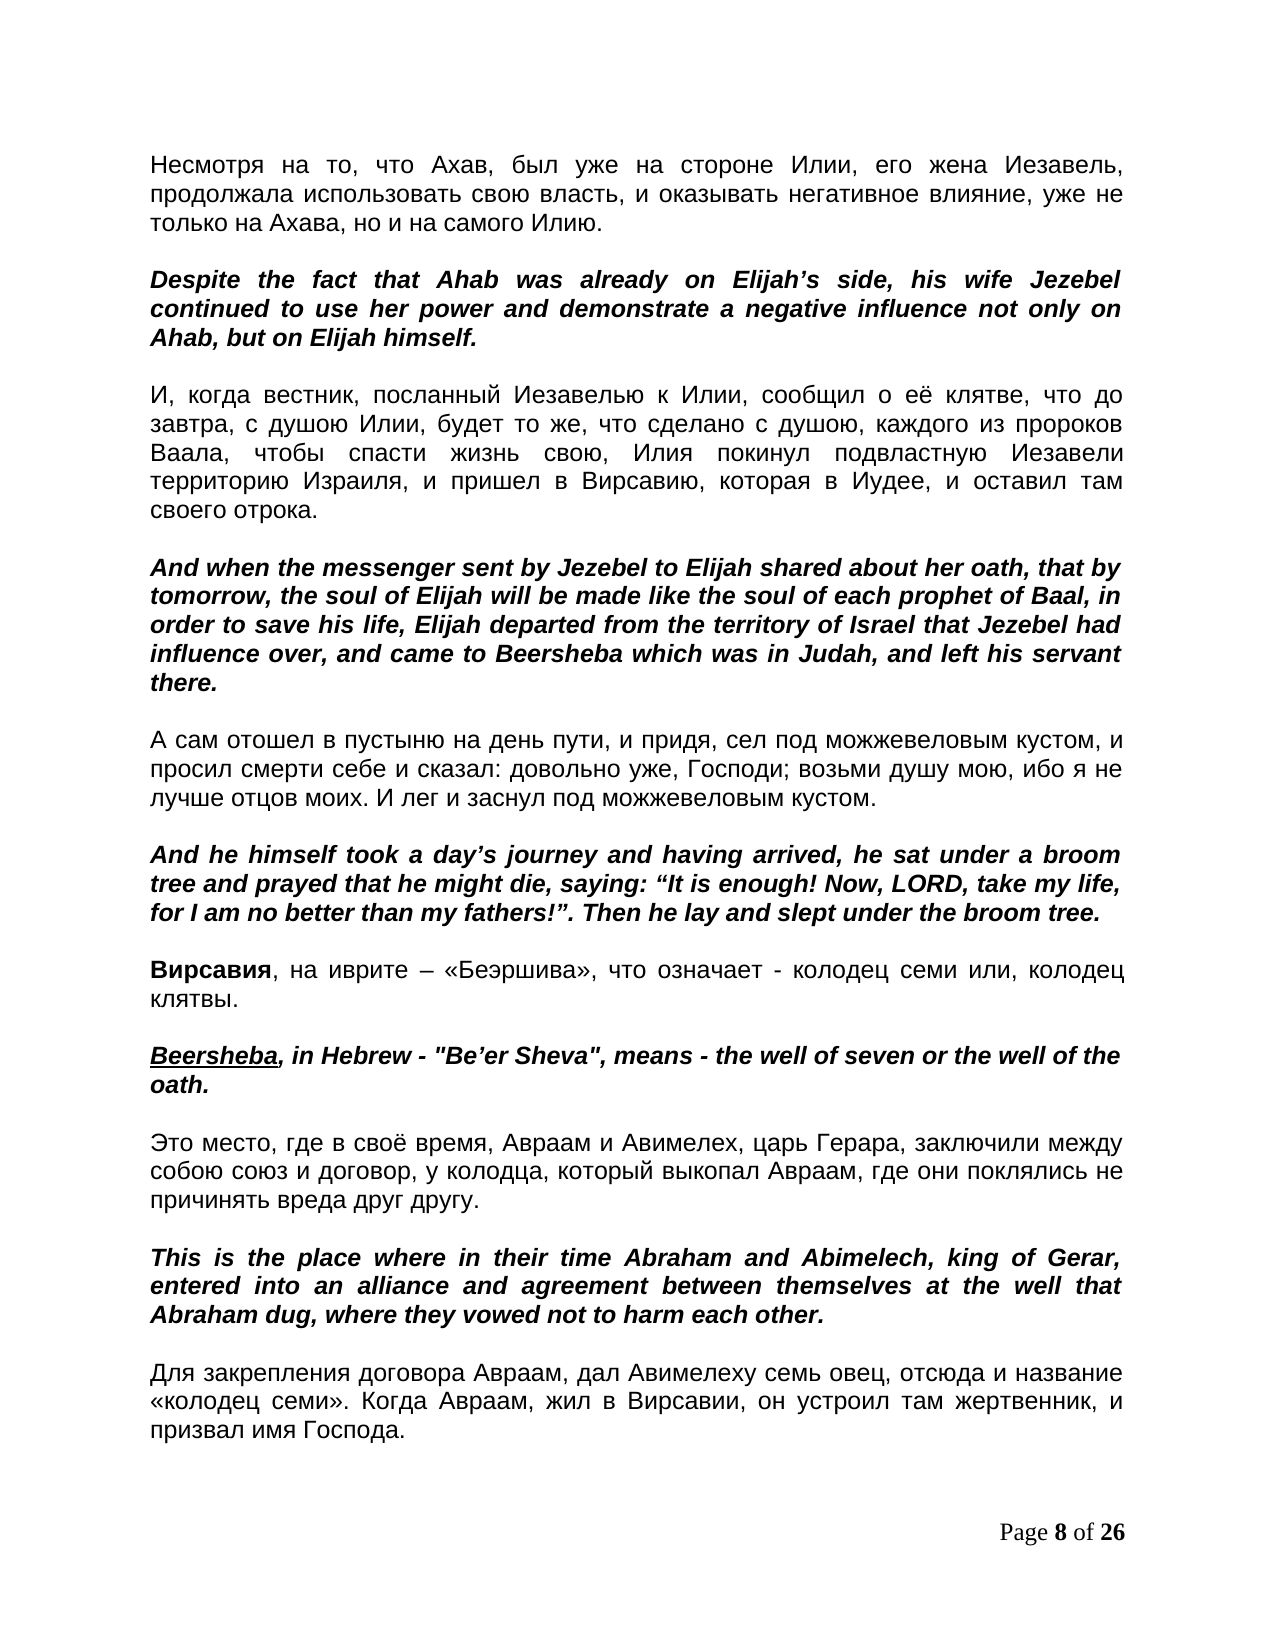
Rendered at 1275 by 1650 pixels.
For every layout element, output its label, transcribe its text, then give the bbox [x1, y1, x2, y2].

text This is the place where in their time Abraham and Abimelech, king of Gerar, entered into an alliance and agreement between themselves at the well that Abraham dug, where they vowed not to harm each other. [150, 1242, 1125, 1329]
text Despite the fact that Ahab was already on Elijah’s side, his wife Jezebel continued to use her power and demonstrate a negative influence not only on Ahab, but on Elijah himself. [150, 265, 1125, 351]
text Несмотря на то, что Ахав, был уже на стороне Илии, его жена Иезавель, продолжала использовать свою власть, и оказывать негативное влияние, уже не только на Ахава, но и на самого Илию. [150, 150, 1125, 236]
text А сам отошел в пустыню на день пути, и придя, сел под можжевеловым кустом, и просил смерти себе и сказал: довольно уже, Господи; возьми душу мою, ибо я не лучше отцов моих. И лег и заснул под можжевеловым кустом. [150, 725, 1125, 811]
text And he himself took a day’s journey and having arrived, he sat under a broom tree and prayed that he might die, saying: “It is enough! Now, LORD, take my life, for I am no better than my fathers!”. Then he lay and slept under the broom tree. [150, 840, 1125, 926]
text Beersheba, in Hebrew - "Be’er Sheva", means - the well of seven or the well of the oath. [150, 1041, 1125, 1099]
text Это место, где в своё время, Авраам и Авимелех, царь Герара, заключили между собою союз и договор, у колодца, который выкопал Авраам, где они поклялись не причинять вреда друг другу. [150, 1127, 1125, 1214]
text И, когда вестник, посланный Иезавелью к Илии, сообщил о её клятве, что до завтра, с душою Илии, будет то же, что сделано с душою, каждого из пророков Ваала, чтобы спасти жизнь свою, Илия покинул подвластную Иезавели территорию Израиля, и пришел в Вирсавию, которая в Иудее, и оставил там своего отрока. [150, 380, 1125, 524]
text And when the messenger sent by Jezebel to Elijah shared about her oath, that by tomorrow, the soul of Elijah will be made like the soul of each prophet of Baal, in order to save his life, Elijah departed from the territory of Israel that Jezebel had influence over, and came to Beersheba which was in Judah, and left his servant there. [150, 552, 1125, 696]
text Для закрепления договора Авраам, дал Авимелеху семь овец, отсюда и название «колодец семи». Когда Авраам, жил в Вирсавии, он устроил там жертвенник, и призвал имя Господа. [150, 1357, 1125, 1444]
text Вирсавия, на иврите – «Беэршива», что означает - колодец семи или, колодец клятвы. [150, 955, 1125, 1012]
